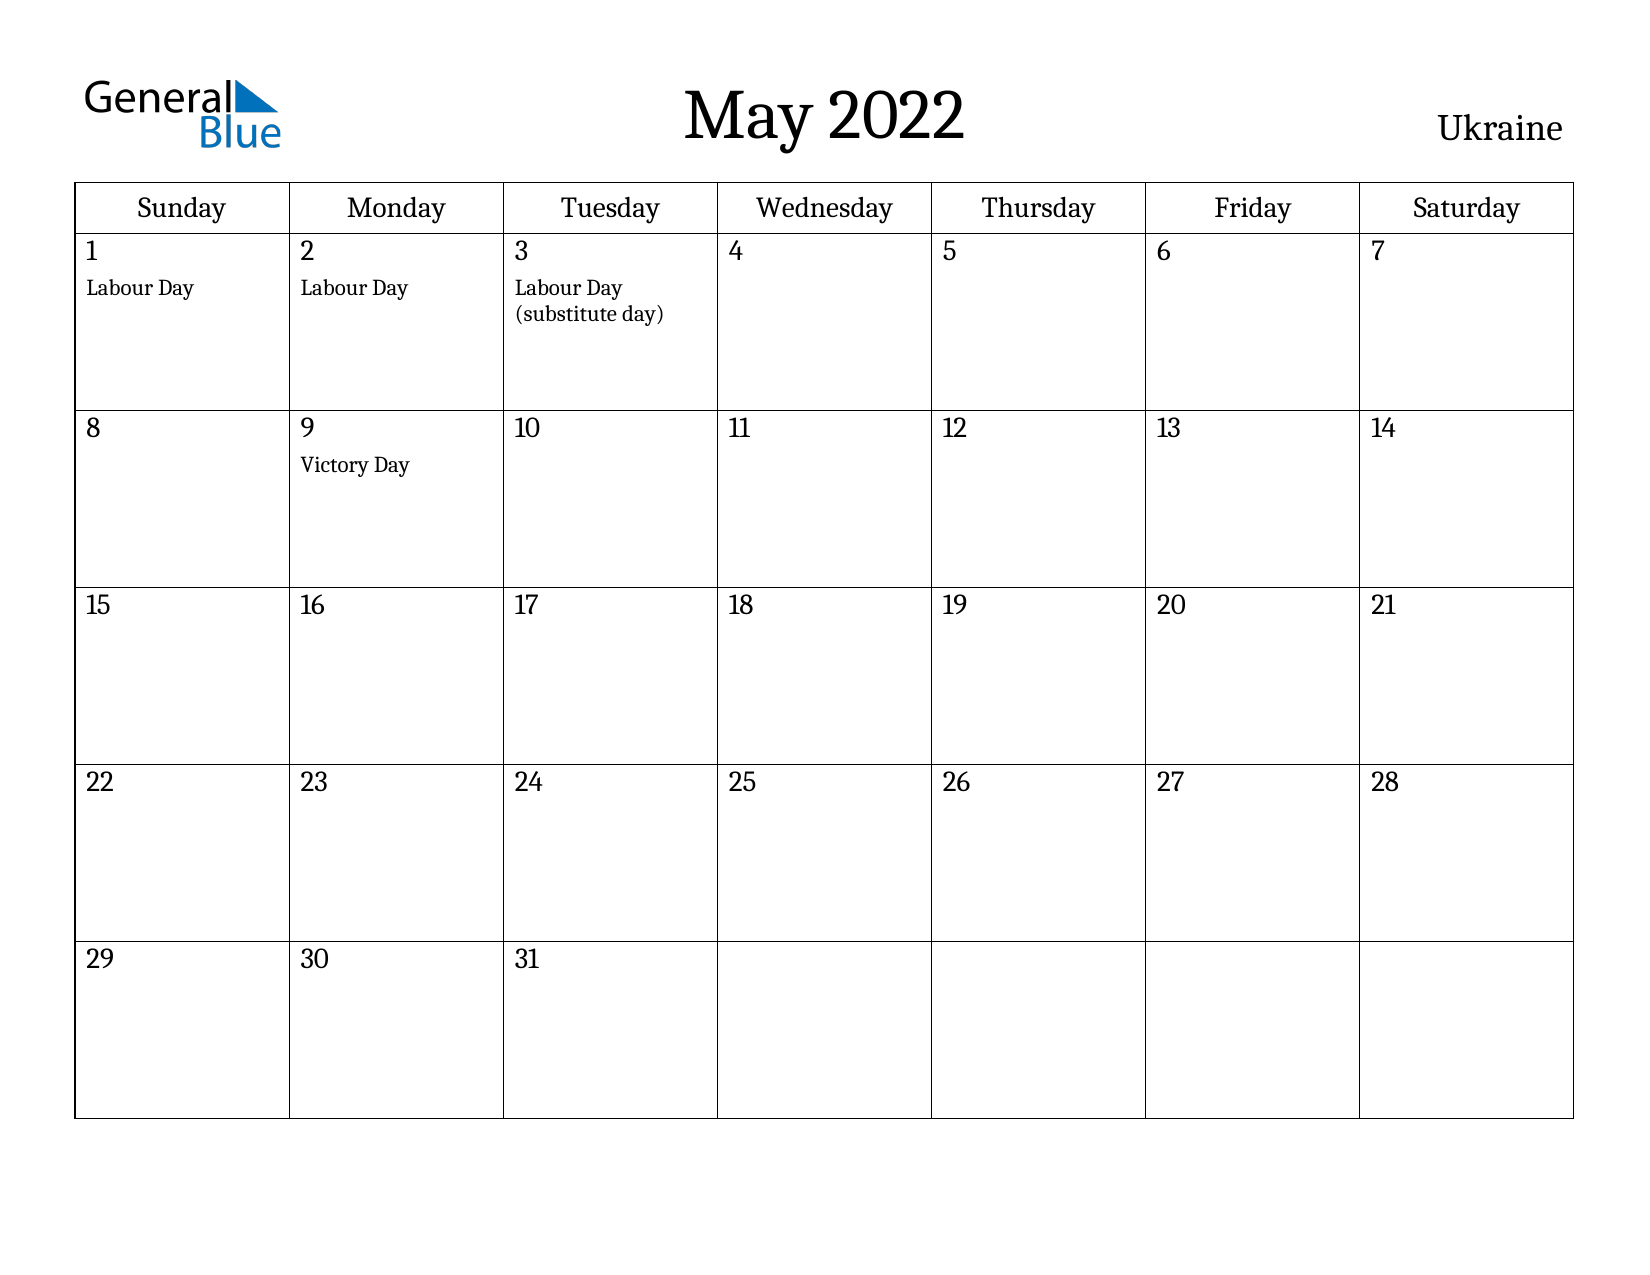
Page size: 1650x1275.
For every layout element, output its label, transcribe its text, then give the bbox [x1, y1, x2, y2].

table_cell [932, 275, 1145, 410]
picture [85, 80, 281, 148]
table_cell 22 [76, 765, 289, 806]
table_header May 2022 [503, 75, 1146, 182]
table_cell 18 [718, 588, 931, 629]
table_cell 12 [932, 411, 1145, 452]
table_cell 19 [932, 588, 1145, 629]
table_cell [718, 275, 931, 410]
table_cell [1146, 452, 1359, 587]
table_cell 28 [1360, 765, 1573, 806]
table_cell 9 [290, 411, 503, 452]
table_cell Labour Day [290, 275, 503, 410]
table_cell [1146, 983, 1359, 1118]
table_cell [932, 942, 1145, 983]
table_cell 21 [1360, 588, 1573, 629]
table_cell [504, 452, 717, 587]
table_cell [76, 806, 289, 941]
table_cell [504, 629, 717, 764]
table_cell [932, 806, 1145, 941]
table_cell Tuesday [504, 183, 717, 233]
table_cell [1360, 275, 1573, 410]
table_header [75, 75, 503, 182]
table_cell 14 [1360, 411, 1573, 452]
table_cell Wednesday [718, 183, 931, 233]
table_cell 6 [1146, 234, 1359, 275]
table_cell 24 [504, 765, 717, 806]
table_cell 15 [76, 588, 289, 629]
table_cell 11 [718, 411, 931, 452]
table_cell [290, 629, 503, 764]
table_cell 16 [290, 588, 503, 629]
table_cell [1146, 942, 1359, 983]
table_cell [932, 629, 1145, 764]
table_cell 4 [718, 234, 931, 275]
table_cell 30 [290, 942, 503, 983]
table_cell 3 [504, 234, 717, 275]
table_cell [1360, 806, 1573, 941]
table_cell [718, 983, 931, 1118]
table_cell 5 [932, 234, 1145, 275]
table_cell [1360, 983, 1573, 1118]
table_cell [1360, 629, 1573, 764]
table_cell [718, 942, 931, 983]
table_cell [718, 629, 931, 764]
table_cell 10 [504, 411, 717, 452]
table_cell 8 [76, 411, 289, 452]
table_cell [504, 806, 717, 941]
table_cell 27 [1146, 765, 1359, 806]
table_cell [932, 452, 1145, 587]
table_cell 1 [76, 234, 289, 275]
table_cell 31 [504, 942, 717, 983]
table_cell 7 [1360, 234, 1573, 275]
table_cell [718, 806, 931, 941]
table_cell [1146, 275, 1359, 410]
table_cell [1360, 942, 1573, 983]
table_cell [76, 452, 289, 587]
table_cell Thursday [932, 183, 1145, 233]
table_cell [504, 983, 717, 1118]
table_cell Monday [290, 183, 503, 233]
table_cell 20 [1146, 588, 1359, 629]
table_cell [76, 629, 289, 764]
table_cell 26 [932, 765, 1145, 806]
table_cell 25 [718, 765, 931, 806]
table_cell [76, 983, 289, 1118]
table_cell [290, 806, 503, 941]
table_header Ukraine [1146, 75, 1574, 182]
table_cell [290, 983, 503, 1118]
table_cell [1360, 452, 1573, 587]
table_cell [1146, 629, 1359, 764]
table_cell [932, 983, 1145, 1118]
table_cell 23 [290, 765, 503, 806]
table_cell [1146, 806, 1359, 941]
table_cell 29 [76, 942, 289, 983]
table_cell Labour Day (substitute day) [504, 275, 717, 410]
table_cell 2 [290, 234, 503, 275]
table_cell Labour Day [76, 275, 289, 410]
table_cell Friday [1146, 183, 1359, 233]
table_cell Saturday [1360, 183, 1573, 233]
table_cell 13 [1146, 411, 1359, 452]
table_cell Sunday [76, 183, 289, 233]
table_cell [718, 452, 931, 587]
table_cell Victory Day [290, 452, 503, 587]
table_cell 17 [504, 588, 717, 629]
